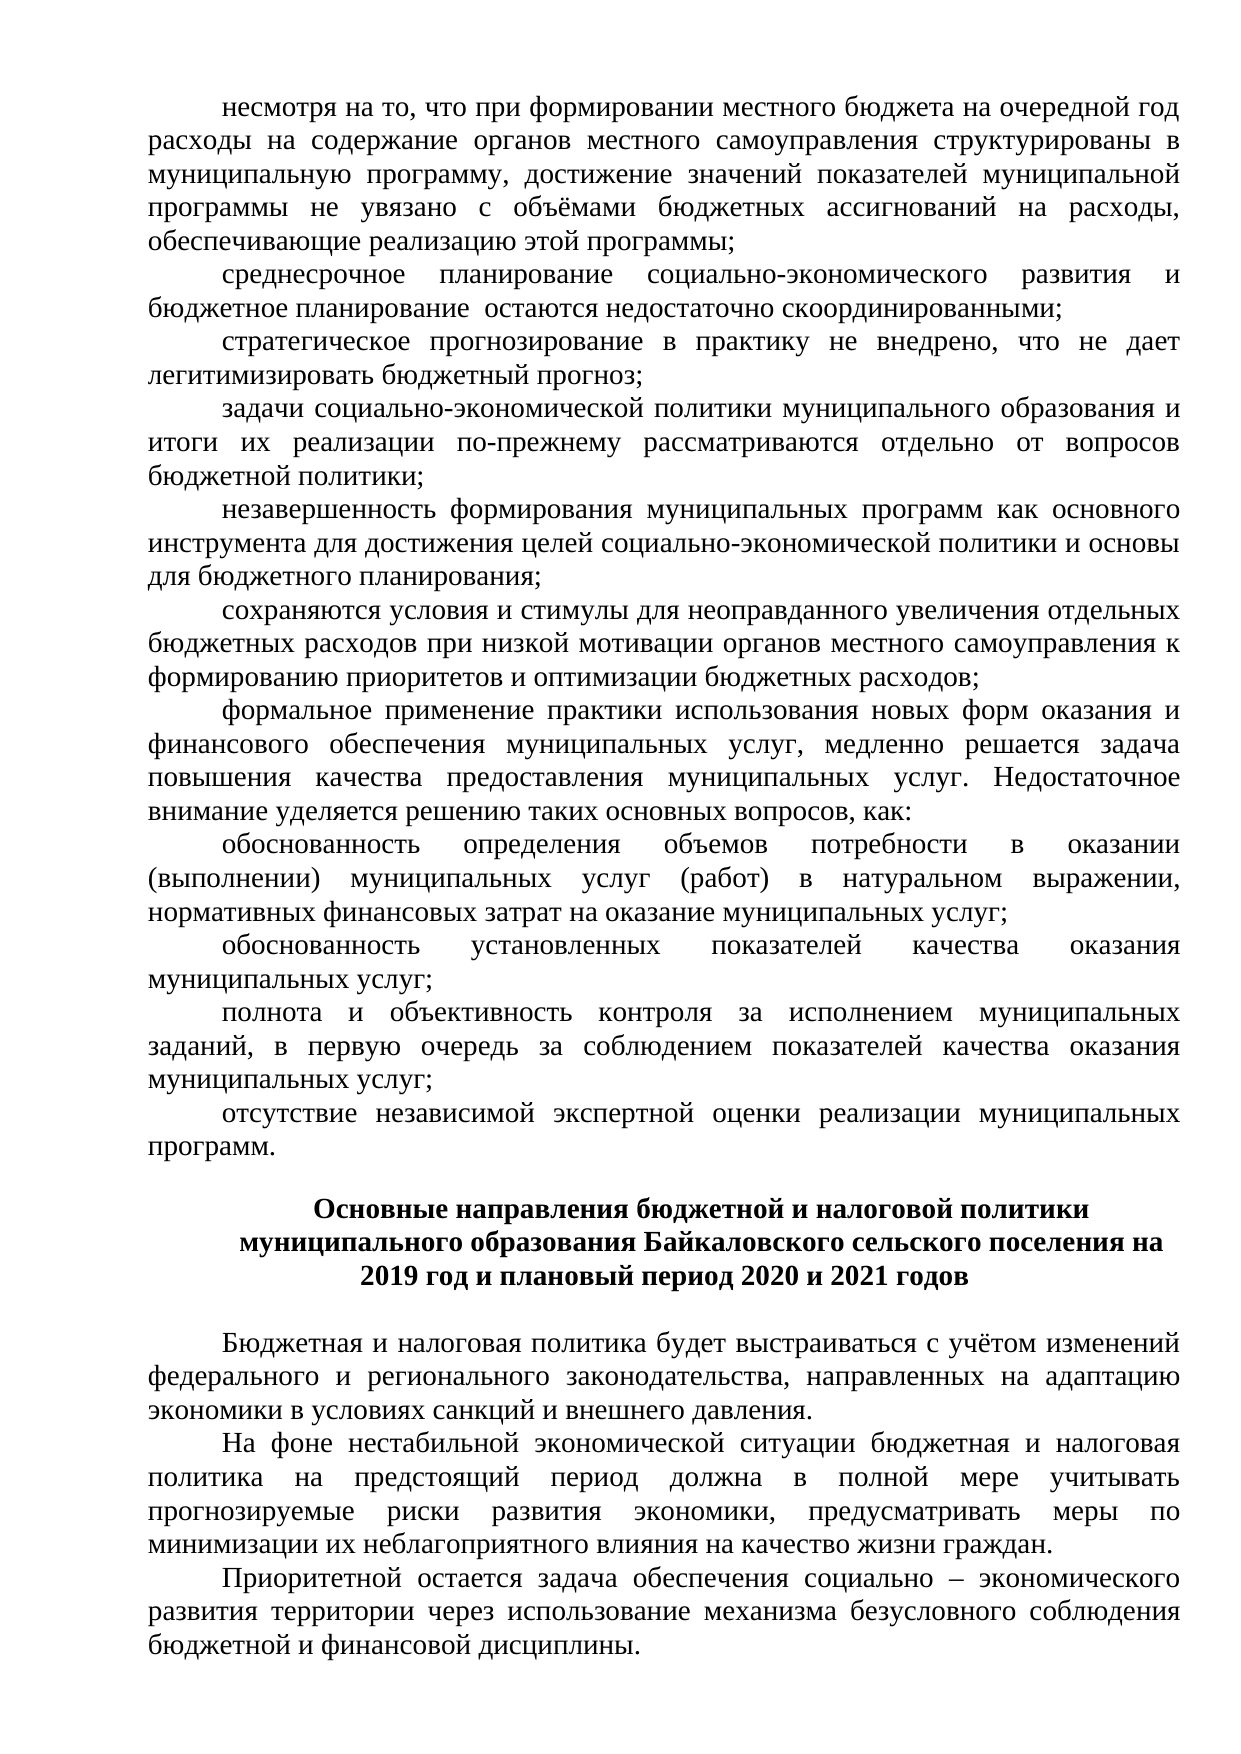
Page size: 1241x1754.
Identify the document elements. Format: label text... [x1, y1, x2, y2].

text среднесрочное планирование социально-экономического развития и бюджетное планирование остаются недостаточно скоординированными; [148, 256, 1181, 323]
text отсутствие независимой экспертной оценки реализации муниципальных программ. [148, 1095, 1181, 1162]
text Приоритетной остается задача обеспечения социально – экономического развития территории через использование механизма безусловного соблюдения бюджетной и финансовой дисциплины. [148, 1560, 1181, 1660]
text полнота и объективность контроля за исполнением муниципальных заданий, в первую очередь за соблюдением показателей качества оказания муниципальных услуг; [148, 994, 1181, 1095]
text муниципального образования Байкаловского сельского поселения на 2019 год и плановый период 2020 и 2021 годов [148, 1224, 1181, 1291]
text задачи социально-экономической политики муниципального образования и итоги их реализации по-прежнему рассматриваются отдельно от вопросов бюджетной политики; [148, 391, 1181, 491]
text незавершенность формирования муниципальных программ как основного инструмента для достижения целей социально-экономической политики и основы для бюджетного планирования; [148, 491, 1181, 592]
text На фоне нестабильной экономической ситуации бюджетная и налоговая политика на предстоящий период должна в полной мере учитывать прогнозируемые риски развития экономики, предусматривать меры по минимизации их неблагоприятного влияния на качество жизни граждан. [148, 1426, 1181, 1560]
text формальное применение практики использования новых форм оказания и финансового обеспечения муниципальных услуг, медленно решается задача повышения качества предоставления муниципальных услуг. Недостаточное внимание уделяется решению таких основных вопросов, как: [148, 692, 1181, 827]
text сохраняются условия и стимулы для неоправданного увеличения отдельных бюджетных расходов при низкой мотивации органов местного самоуправления к формированию приоритетов и оптимизации бюджетных расходов; [148, 592, 1181, 692]
text стратегическое прогнозирование в практику не внедрено, что не дает легитимизировать бюджетный прогноз; [148, 323, 1181, 391]
text обоснованность определения объемов потребности в оказании (выполнении) муниципальных услуг (работ) в натуральном выражении, нормативных финансовых затрат на оказание муниципальных услуг; [148, 827, 1181, 927]
text Основные направления бюджетной и налоговой политики [148, 1191, 1181, 1224]
text Бюджетная и налоговая политика будет выстраиваться с учётом изменений федерального и регионального законодательства, направленных на адаптацию экономики в условиях санкций и внешнего давления. [148, 1325, 1181, 1426]
text несмотря на то, что при формировании местного бюджета на очередной год расходы на содержание органов местного самоуправления структурированы в муниципальную программу, достижение значений показателей муниципальной программы не увязано с объёмами бюджетных ассигнований на расходы, обеспечивающие реализацию этой программы; [148, 89, 1181, 256]
text обоснованность установленных показателей качества оказания муниципальных услуг; [148, 927, 1181, 994]
